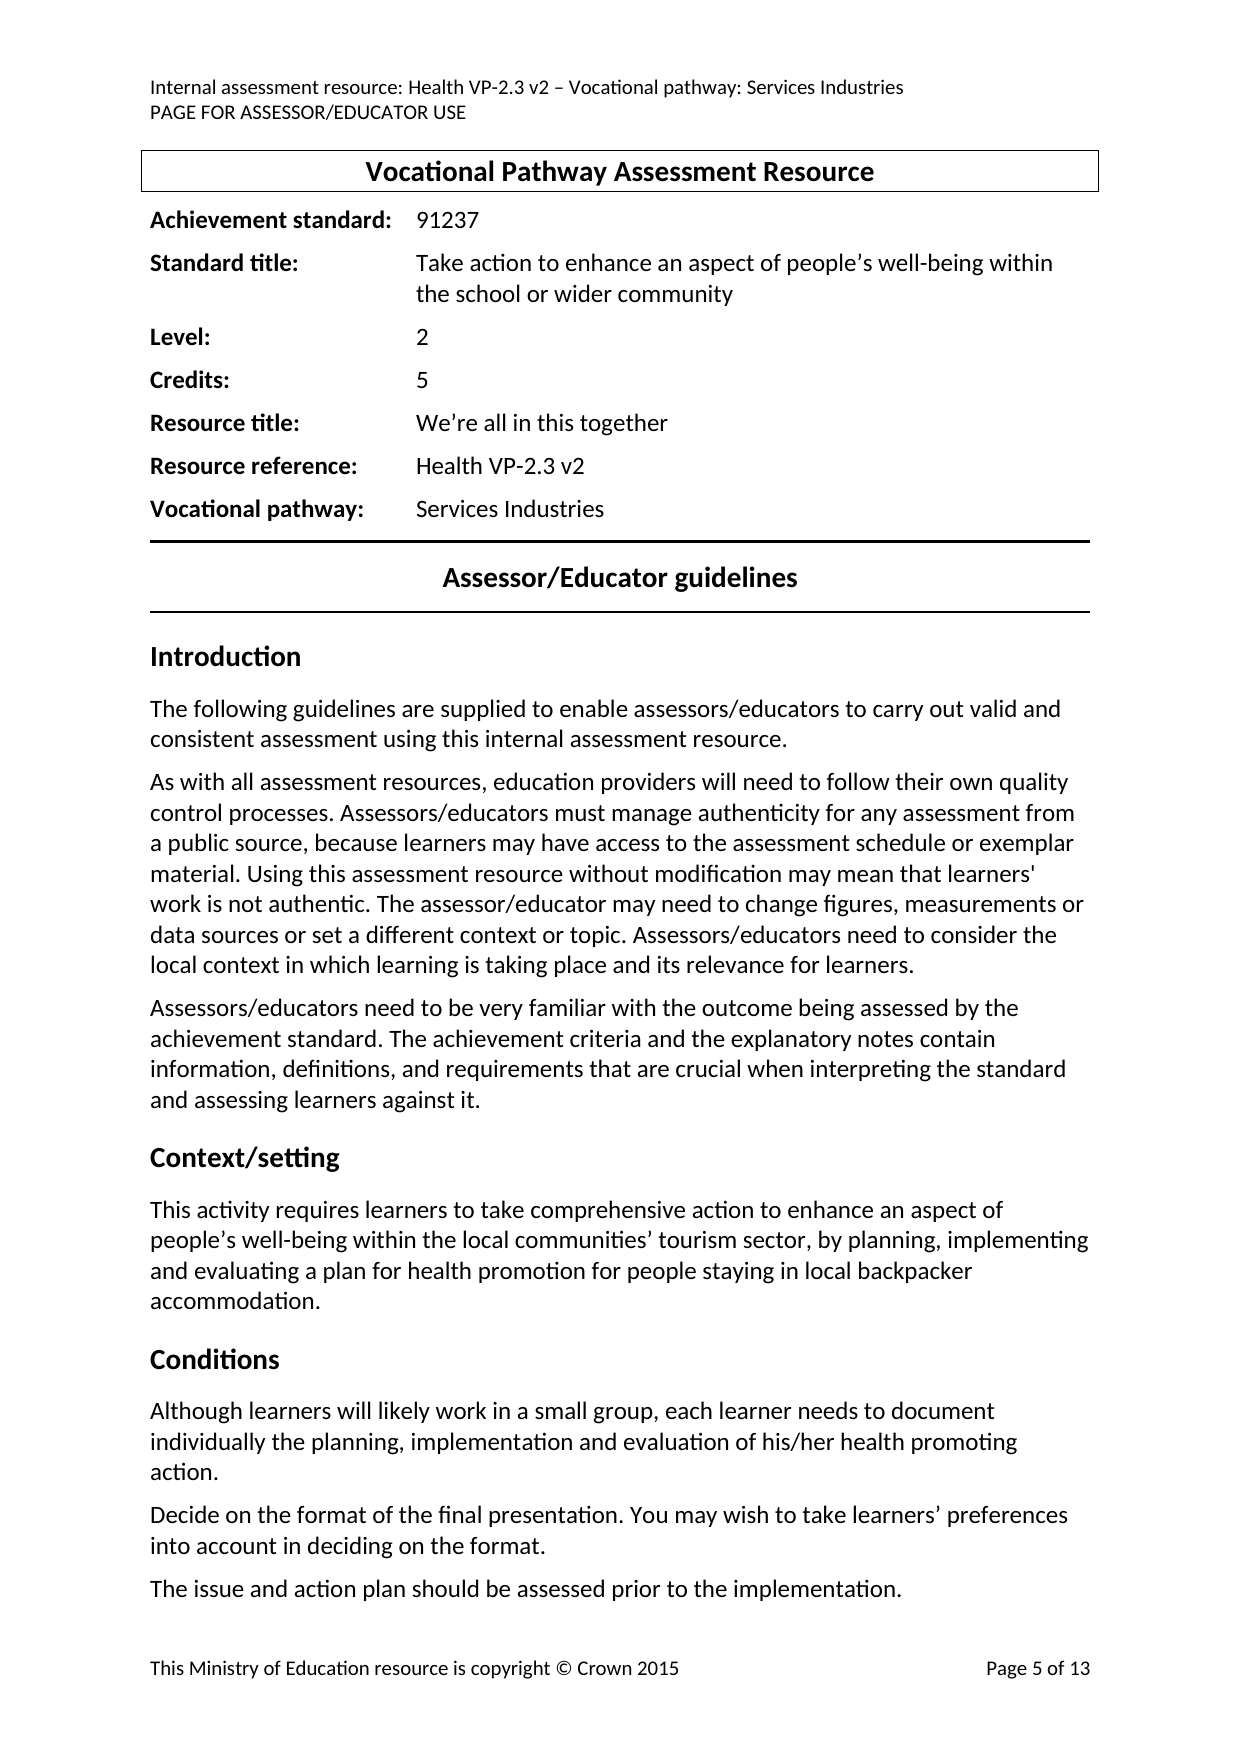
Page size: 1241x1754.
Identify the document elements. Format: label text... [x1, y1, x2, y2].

text Decide on the format of the final presentation. You may wish to take learners’ preferences into account in deciding on the format. [150, 1499, 1090, 1561]
subtitle Introduction [150, 638, 1090, 674]
text Resource title: [150, 407, 1090, 438]
text Assessor/Educator guidelines [150, 543, 1090, 611]
subtitle Vocational Pathway Assessment Resource [142, 151, 1098, 191]
text Standard title: [150, 247, 1090, 308]
text Resource reference: VP- [150, 450, 1090, 481]
text Vocational pathway: [150, 493, 1090, 524]
text Achievement standard: [150, 204, 1090, 235]
text The issue and action plan should be assessed prior to the implementation. [150, 1573, 1090, 1603]
subtitle Conditions [150, 1341, 1090, 1377]
text Level: [150, 321, 1090, 352]
text Although learners will likely work in a small group, each learner needs to document individually the planning, implementation and evaluation of his/her health promoting action. [150, 1395, 1090, 1487]
list This activity requires learners to take comprehensive action to enhance an aspect of people’s well-being within the local communities’ tourism sector, by planning, implementing and evaluating a plan for health promotion for people staying in local backpacker accommodation. [150, 1194, 1090, 1316]
text Credits: [150, 364, 1090, 394]
subtitle Context/setting [150, 1139, 1090, 1175]
